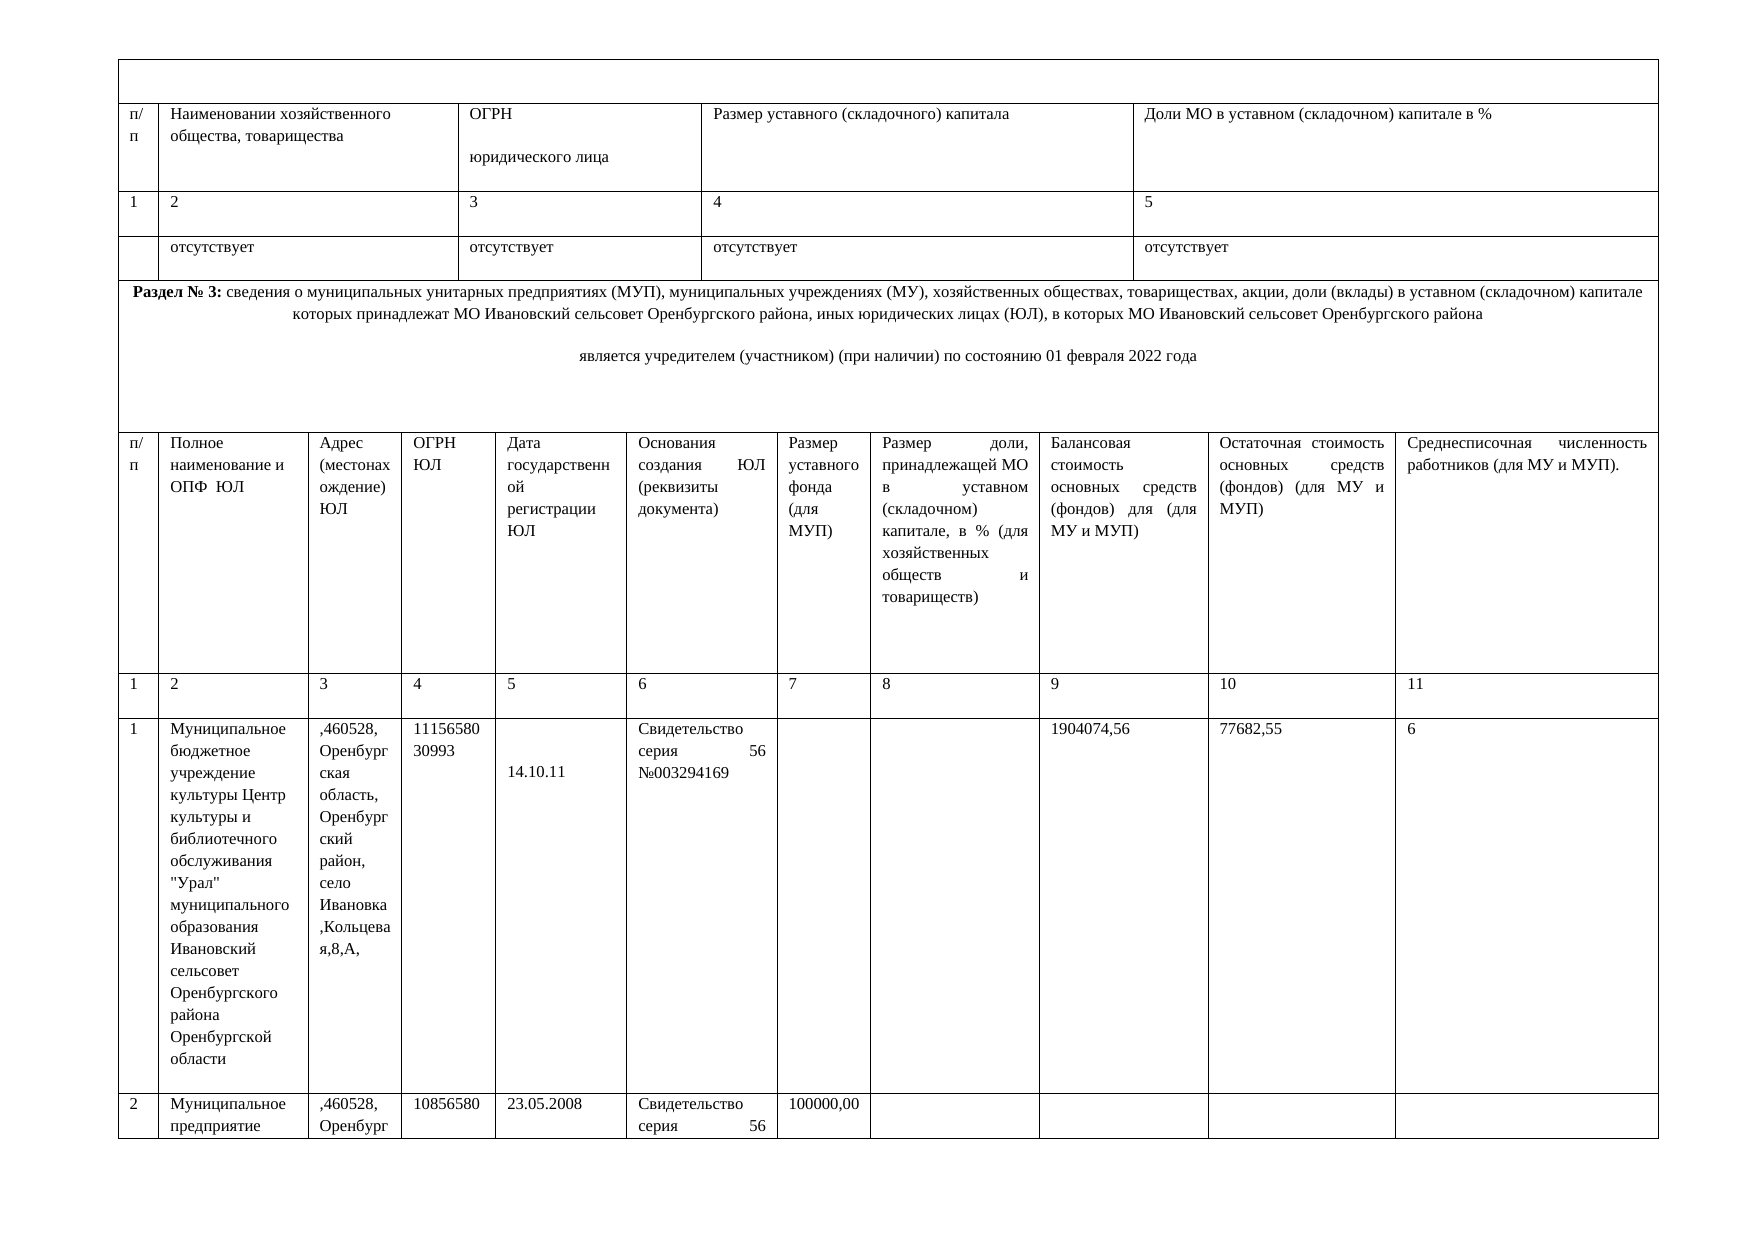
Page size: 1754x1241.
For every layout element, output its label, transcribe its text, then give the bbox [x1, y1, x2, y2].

table_cell 100000,00 [778, 1094, 870, 1138]
table_cell 1085658015816 [402, 1094, 495, 1138]
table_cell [159, 1094, 308, 1138]
table_cell п/п [119, 433, 158, 672]
table_cell п/п [119, 104, 158, 191]
table_cell Размер уставного (складочного) капитала [702, 104, 1133, 191]
table_cell Адрес (местонахождение) ЮЛ [309, 433, 401, 672]
table_cell Полное наименование и ОПФ ЮЛ [159, 433, 308, 672]
table_cell Основания создания ЮЛ (реквизиты документа) [627, 433, 777, 672]
table_cell 10 [1209, 674, 1395, 718]
table_cell 77682,55 [1209, 719, 1395, 1093]
table_cell [871, 719, 1039, 1093]
table_cell [1396, 1094, 1658, 1138]
table_cell Наименовании хозяйственного общества, товарищества [159, 104, 458, 191]
table_cell 6 [1396, 719, 1658, 1093]
table_cell ОГРН ЮЛ [402, 433, 495, 672]
table_cell 23.05.2008 [496, 1094, 626, 1138]
table_cell 1 [119, 192, 158, 236]
table_cell 11 [1396, 674, 1658, 718]
table_cell [119, 237, 158, 280]
table_cell 14.10.11 [496, 719, 626, 1093]
table_cell [778, 719, 870, 1093]
table_cell 1115658030993 [402, 719, 495, 1093]
table_cell 5 [496, 674, 626, 718]
table_cell Дата государственной регистрации ЮЛ [496, 433, 626, 672]
table_cell [1209, 1094, 1395, 1138]
table_cell 1 [119, 674, 158, 718]
table_cell [871, 1094, 1039, 1138]
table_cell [309, 1094, 401, 1138]
table_cell 1 [119, 719, 158, 1093]
table_cell 1904074,56 [1040, 719, 1208, 1093]
table_cell 5 [1134, 192, 1658, 236]
table_cell отсутствует [1134, 237, 1658, 280]
table_cell 2 [159, 192, 458, 236]
table_cell отсутствует [459, 237, 701, 280]
table_cell Среднесписочная численность работников (для МУ и МУП). [1396, 433, 1658, 672]
table_cell 6 [627, 674, 777, 718]
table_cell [119, 60, 1658, 103]
table_cell 7 [778, 674, 870, 718]
table_cell 4 [402, 674, 495, 718]
table_cell Раздел № 3: сведения о муниципальных унитарных предприятиях (МУП), муниципальных учреждениях (МУ), хозяйственных обществах, товариществах, акции, доли (вклады) в уставном (складочном) капитале которых принадлежат МО Ивановский сельсовет Оренбургского района, иных юридических лицах (ЮЛ), в которых МО Ивановский сельсовет Оренбургского района является учредителем (участником) (при наличии) по состоянию 01 февраля 2022 года [119, 281, 1658, 432]
table_cell Доли МО в уставном (складочном) капитале в % [1134, 104, 1658, 191]
table_cell ОГРН юридического лица [459, 104, 701, 191]
table_cell 2 [159, 674, 308, 718]
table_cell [627, 1094, 777, 1138]
table_cell 9 [1040, 674, 1208, 718]
table_cell 3 [459, 192, 701, 236]
table_cell Остаточная стоимость основных средств (фондов) (для МУ и МУП) [1209, 433, 1395, 672]
table_cell 8 [871, 674, 1039, 718]
table_cell 4 [702, 192, 1133, 236]
table_cell отсутствует [159, 237, 458, 280]
table_cell 2 [119, 1094, 158, 1138]
table_cell Размер доли, принадлежащей МО в уставном (складочном) капитале, в % (для хозяйственных обществ и товариществ) [871, 433, 1039, 672]
table_cell отсутствует [702, 237, 1133, 280]
table_cell Размер уставного фонда (для МУП) [778, 433, 870, 672]
table_cell [1040, 1094, 1208, 1138]
table_cell ,460528, Оренбургская область, Оренбургский район, село Ивановка,Кольцевая,8,А, [309, 719, 401, 1093]
table_cell 3 [309, 674, 401, 718]
table_cell Балансовая стоимость основных средств (фондов) для (для МУ и МУП) [1040, 433, 1208, 672]
table_cell Свидетельство серия 56 №003294169 [627, 719, 777, 1093]
table_cell Муниципальное бюджетное учреждение культуры Центр культуры и библиотечного обслуживания "Урал" муниципального образования Ивановский сельсовет Оренбургского района Оренбургской области [159, 719, 308, 1093]
